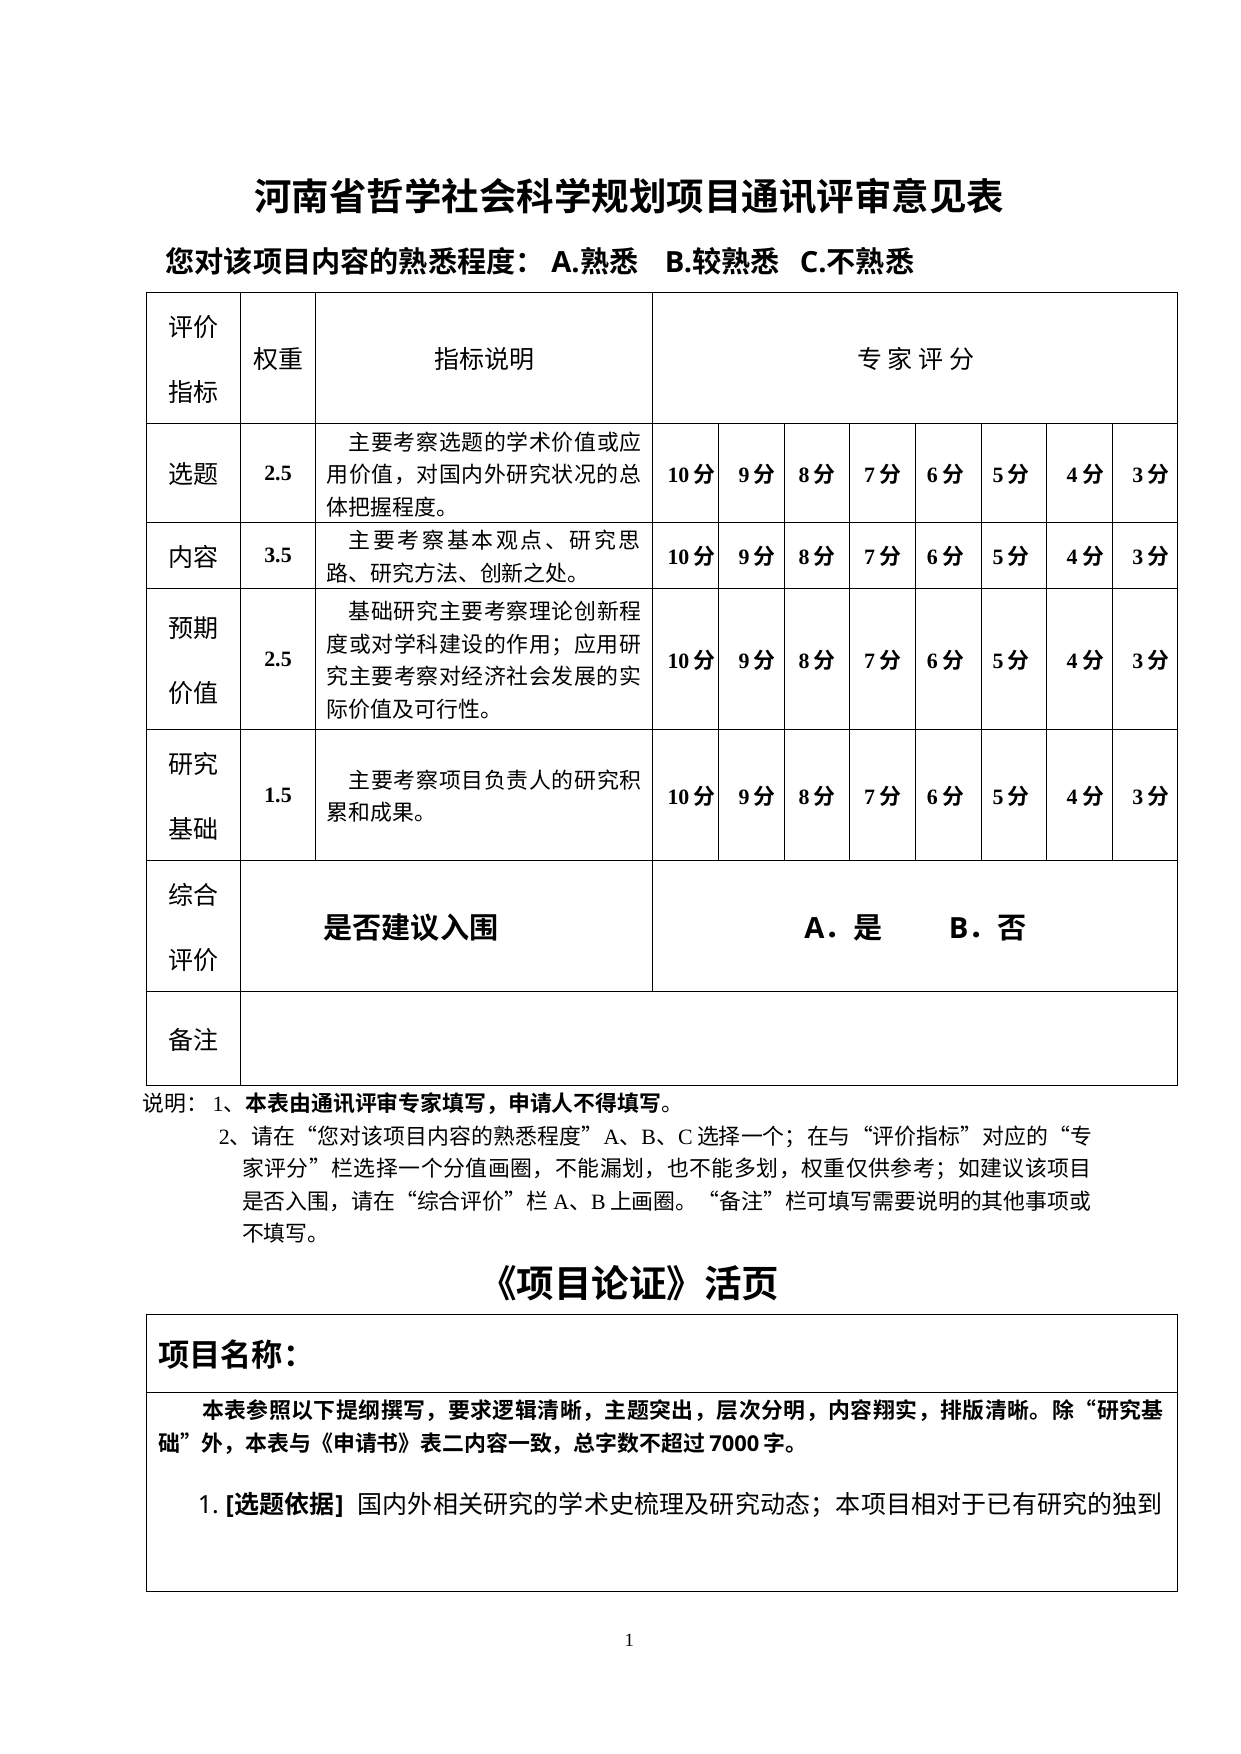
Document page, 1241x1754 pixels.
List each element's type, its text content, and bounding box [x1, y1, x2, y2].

table_cell 6分 [916, 424, 981, 522]
table_cell 基础研究主要考察理论创新程度或对学科建设的作用；应用研究主要考察对经济社会发展的实际价值及可行性。 [316, 589, 652, 729]
table_cell 2.5 [241, 589, 315, 729]
table_cell 7分 [850, 589, 915, 729]
table_cell 4分 [1047, 424, 1112, 522]
table_header 评价 指标 [147, 293, 240, 423]
table_cell 9分 [719, 424, 784, 522]
table_header 项目名称： [147, 1315, 1177, 1392]
table_cell 3分 [1113, 523, 1177, 588]
table_cell 研究 基础 [147, 730, 240, 860]
table_cell 4分 [1047, 523, 1112, 588]
table_cell 9分 [719, 589, 784, 729]
table_cell 内容 [147, 523, 240, 588]
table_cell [147, 1393, 1177, 1591]
table_cell 6分 [916, 730, 981, 860]
table_cell 是否建议入围 [241, 861, 652, 991]
table_header 专 家 评 分 [653, 293, 1177, 423]
table_cell 4分 [1047, 730, 1112, 860]
table_cell 10分 [653, 589, 718, 729]
text 河南省哲学社会科学规划项目通讯评审意见表 [165, 162, 1092, 227]
table_cell [241, 992, 1177, 1085]
table_cell 5分 [982, 523, 1046, 588]
table_cell A．是 B．否 [653, 861, 1177, 991]
table_cell 3.5 [241, 523, 315, 588]
table_cell 7分 [850, 730, 915, 860]
table_cell 8分 [785, 424, 849, 522]
table_cell 1.5 [241, 730, 315, 860]
table_cell 2.5 [241, 424, 315, 522]
table_cell 9分 [719, 523, 784, 588]
table_cell 7分 [850, 424, 915, 522]
table_cell 5分 [982, 730, 1046, 860]
table_cell 9分 [719, 730, 784, 860]
text 您对该项目内容的熟悉程度： A.熟悉 B.较熟悉 C.不熟悉 [165, 227, 1092, 292]
table_cell 10分 [653, 424, 718, 522]
table_cell 4分 [1047, 589, 1112, 729]
table_cell 10分 [653, 523, 718, 588]
table_cell 5分 [982, 589, 1046, 729]
table_cell 3分 [1113, 589, 1177, 729]
table_cell 7分 [850, 523, 915, 588]
table_cell 综合 评价 [147, 861, 240, 991]
table_cell 6分 [916, 523, 981, 588]
table_cell 6分 [916, 589, 981, 729]
table_header 指标说明 [316, 293, 652, 423]
text 《项目论证》活页 [165, 1248, 1092, 1313]
table_cell 预期 价值 [147, 589, 240, 729]
table_cell 5分 [982, 424, 1046, 522]
table_cell 8分 [785, 730, 849, 860]
table_cell 主要考察选题的学术价值或应用价值，对国内外研究状况的总体把握程度。 [316, 424, 652, 522]
table_cell 3分 [1113, 424, 1177, 522]
text 2、请在“您对该项目内容的熟悉程度”A、B、C选择一个；在与“评价指标”对应的“专家评分”栏选择一个分值画圈，不能漏划，也不能多划，权重仅供参考；如建议该项目是否入围，请在“综合评价”栏A、B上画圈。“备注”栏可填写需要说明的其他事项或不填写。 [218, 1118, 1092, 1248]
text 说明： 1、本表由通讯评审专家填写，申请人不得填写。 [142, 1086, 1092, 1118]
table_cell 8分 [785, 589, 849, 729]
table_cell 10分 [653, 730, 718, 860]
table_cell 备注 [147, 992, 240, 1085]
table_cell 主要考察基本观点、研究思路、研究方法、创新之处。 [316, 523, 652, 588]
table_header 权重 [241, 293, 315, 423]
table_cell 主要考察项目负责人的研究积累和成果。 [316, 730, 652, 860]
table_cell 8分 [785, 523, 849, 588]
table_cell 3分 [1113, 730, 1177, 860]
table_cell 选题 [147, 424, 240, 522]
